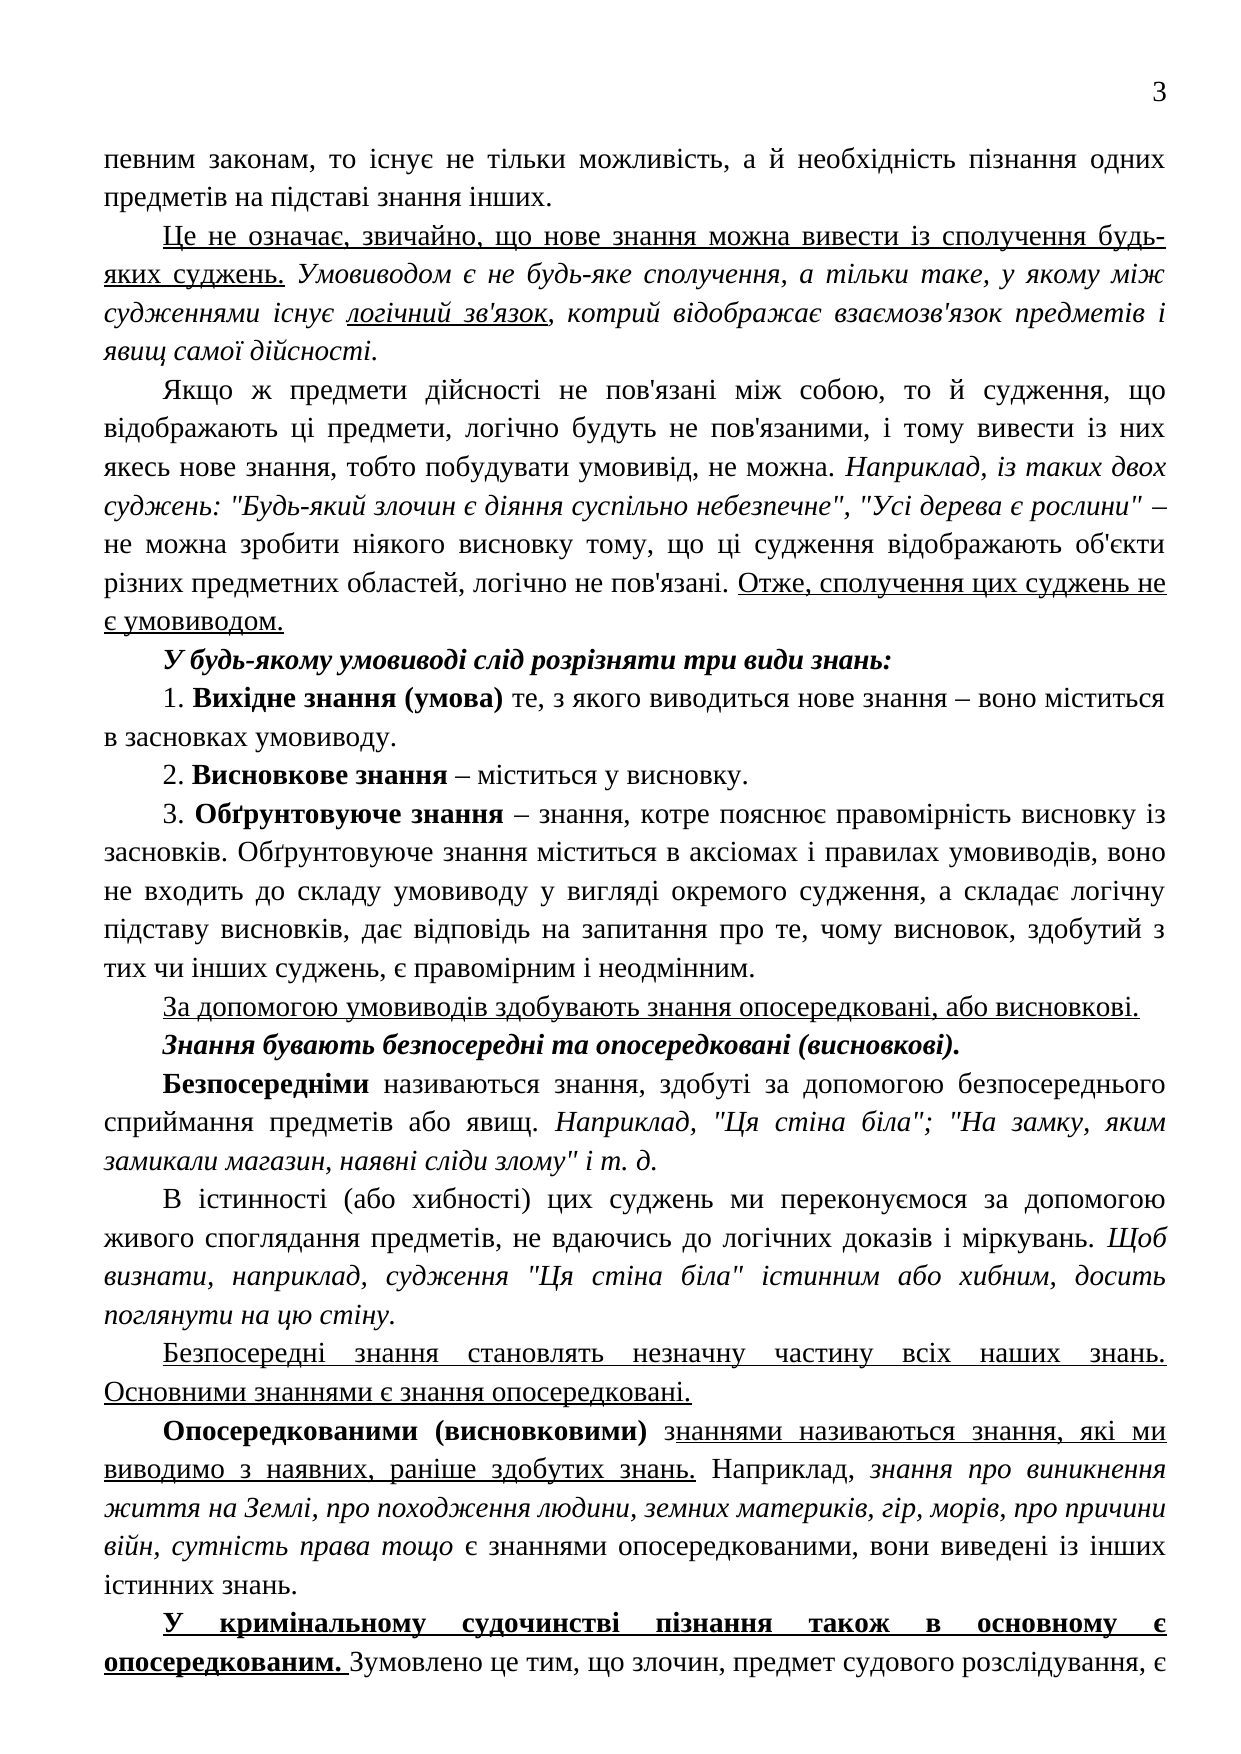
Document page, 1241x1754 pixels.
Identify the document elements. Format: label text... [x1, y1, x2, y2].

text В істинності (або хибності) цих суджень ми переконуємося за допомогою живого споглядання предметів, не вдаючись до логічних доказів і міркувань. Щоб визнати, наприклад, судження "Ця стіна біла" істинним або хибним, досить поглянути на цю стіну. [103, 1181, 1167, 1331]
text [103, 1605, 1167, 1677]
text 2. Висновкове знання – міститься у висновку. [103, 757, 1167, 791]
text 3. Обґрунтовуюче знання – знання, котре пояснює правомірність висновку із засновків. Обґрунтовуюче знання міститься в аксіомах і правилах умовиводів, воно не входить до складу умовиводу у вигляді окремого судження, а складає логічну підставу висновків, дає відповідь на запитання про те, чому висновок, здобутий з тих чи інших суджень, є правомірним і неодмінним. [103, 796, 1167, 984]
text Знання бувають безпосередні та опосередковані (висновкові). [103, 1027, 1167, 1061]
text За допомогою умовиводів здобувають знання опосередковані, або висновкові. [103, 989, 1167, 1022]
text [103, 141, 1167, 213]
text Опосередкованими (висновковими) знаннями називаються знання, які ми виводимо з наявних, раніше здобутих знань. Наприклад, знання про виникнення життя на Землі, про походження людини, земних материків, гір, морів, про причини війн, сутність права тощо є знаннями опосередкованими, вони виведені із інших істинних знань. [103, 1413, 1167, 1600]
text 1. Вихідне знання (умова) те, з якого виводиться нове знання – воно міститься в засновках умовиводу. [103, 680, 1167, 752]
text Безпосередніми називаються знання, здобуті за допомогою безпосереднього сприймання предметів або явищ. Наприклад, "Ця стіна біла"; "На замку, яким замикали магазин, наявні сліди злому" і т. д. [103, 1066, 1167, 1176]
text Якщо ж предмети дійсності не пов'язані між собою, то й судження, що відображають ці предмети, логічно будуть не пов'язаними, і тому вивести із них якесь нове знання, тобто побудувати умовивід, не можна. Наприклад, із таких двох суджень: "Будь-який злочин є діяння суспільно небезпечне", "Усі дерева є рослини" – не можна зробити ніякого висновку тому, що ці судження відображають об'єкти різних предметних областей, логічно не пов'язані. Отже, сполучення цих суджень не є умовиводом. [103, 372, 1167, 637]
text У будь-якому умовиводі слід розрізняти три види знань: [103, 642, 1167, 675]
text Безпосередні знання становлять незначну частину всіх наших знань. Основними знаннями є знання опосередковані. [103, 1336, 1167, 1408]
text Це не означає, звичайно, що нове знання можна вивести із сполучення будь-яких суджень. Умовиводом є не будь-яке сполучення, а тільки таке, у якому між судженнями існує логічний зв'язок, котрий відображає взаємозв'язок предметів і явищ самої дійсності. [103, 218, 1167, 367]
